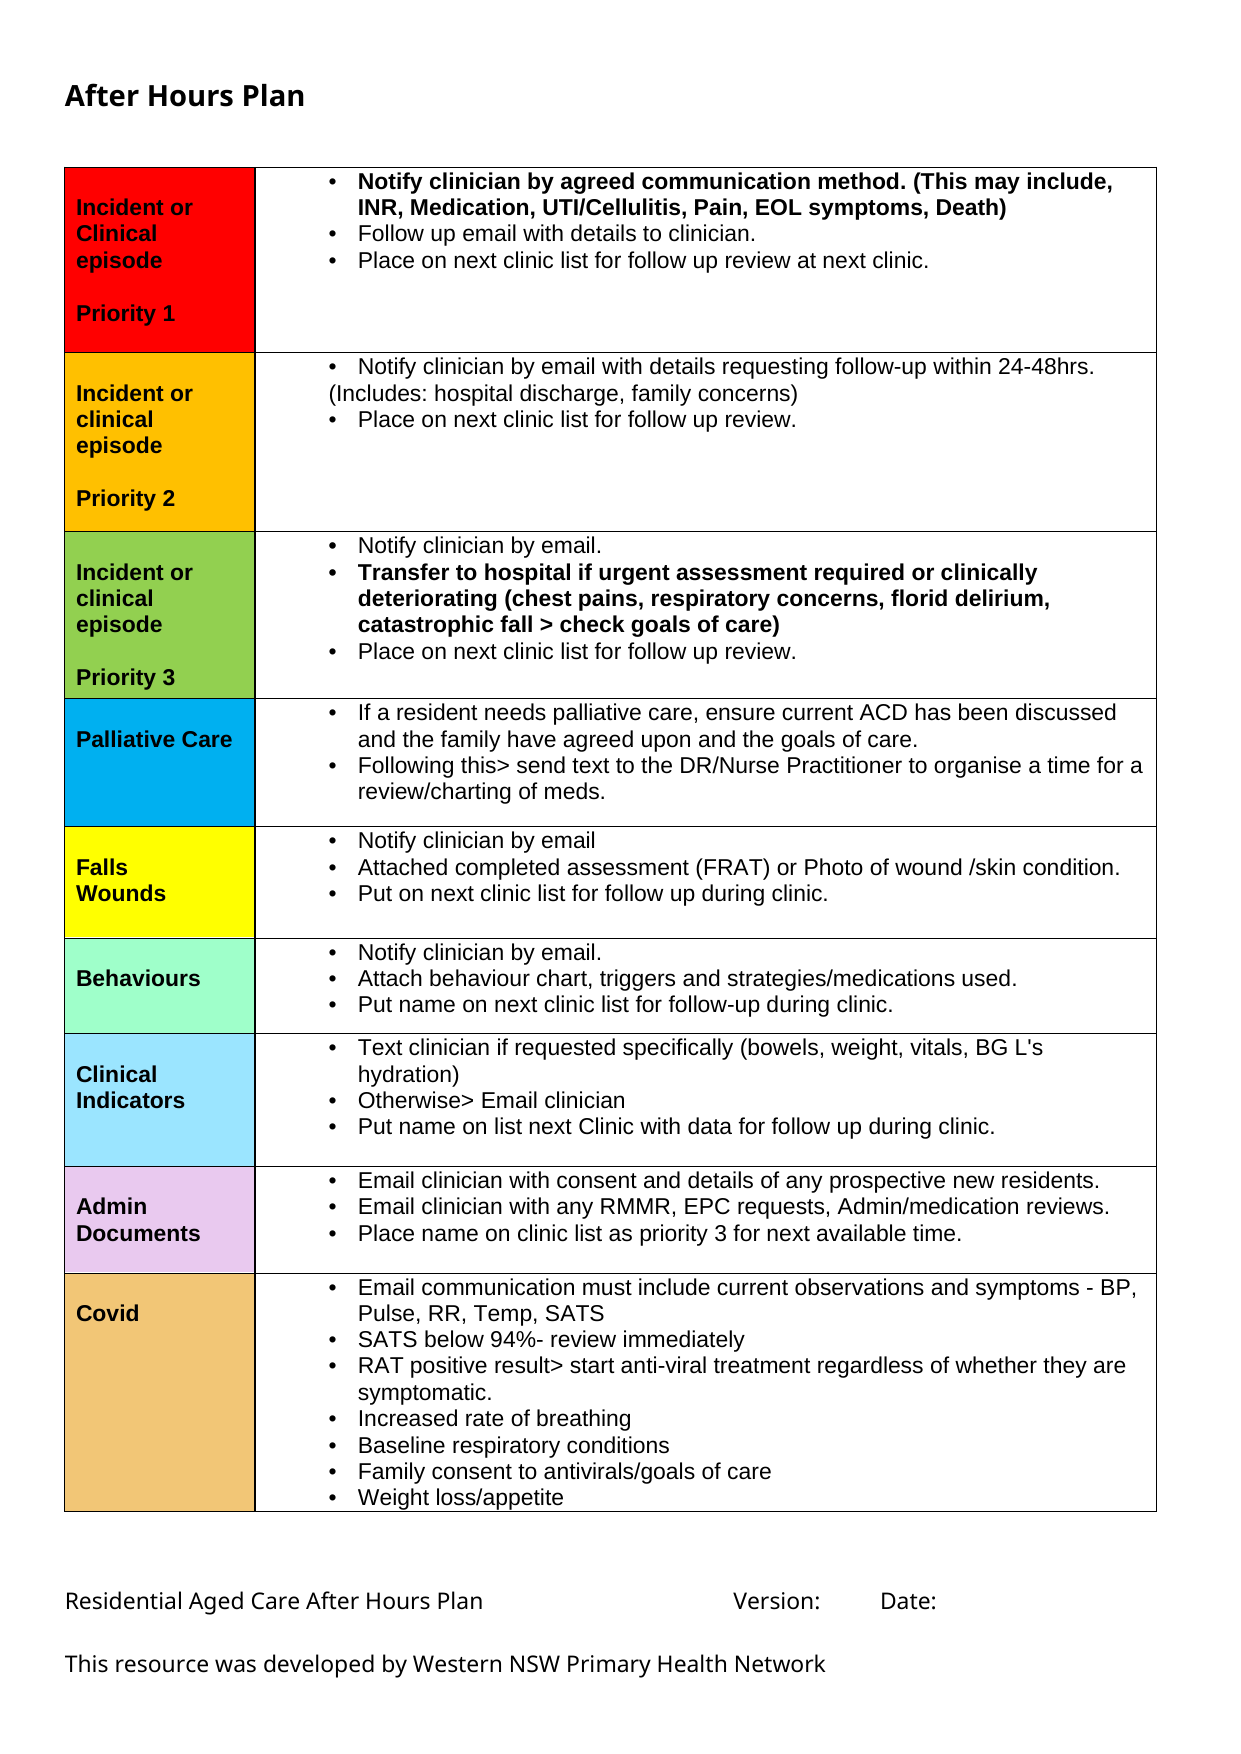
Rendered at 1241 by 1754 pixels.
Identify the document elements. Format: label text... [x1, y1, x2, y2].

table_cell Notify clinician by email. Attach behaviour chart, triggers and strategies/medications used. Put name on next clinic list for follow-up during clinic. [256, 939, 1156, 1033]
table_cell Notify clinician by email with details requesting follow-up within 24-48hrs. (Includes: hospital discharge, family concerns) Place on next clinic list for follow up review. [256, 353, 1156, 531]
table_cell Incident or clinical episode Priority 3 [65, 532, 254, 698]
table_cell Notify clinician by email Attached completed assessment (FRAT) or Photo of wound /skin condition. Put on next clinic list for follow up during clinic. [256, 827, 1156, 937]
table_cell Clinical Indicators [65, 1034, 254, 1166]
table_cell Admin Documents [65, 1167, 254, 1272]
table_cell Text clinician if requested specifically (bowels, weight, vitals, BG L's hydration) Otherwise> Email clinician Put name on list next Clinic with data for follow up during clinic. [256, 1034, 1156, 1166]
table_cell Falls Wounds [65, 827, 254, 937]
table_cell Palliative Care [65, 699, 254, 826]
table_cell Covid [65, 1274, 254, 1511]
table_cell Incident or clinical episode Priority 2 [65, 353, 254, 531]
table_header Incident or Clinical episode Priority 1 [65, 168, 254, 352]
table_cell Notify clinician by email. Transfer to hospital if urgent assessment required or clinically deteriorating (chest pains, respiratory concerns, florid delirium, catastrophic fall > check goals of care) Place on next clinic list for follow up review. [256, 532, 1156, 698]
table_cell Email communication must include current observations and symptoms - BP, Pulse, RR, Temp, SATS SATS below 94%- review immediately RAT positive result> start anti-viral treatment regardless of whether they are symptomatic. Increased rate of breathing Baseline respiratory conditions Family consent to antivirals/goals of care Weight loss/appetite [256, 1274, 1156, 1511]
table_cell Email clinician with consent and details of any prospective new residents. Email clinician with any RMMR, EPC requests, Admin/medication reviews. Place name on clinic list as priority 3 for next available time. [256, 1167, 1156, 1272]
table_cell Behaviours [65, 939, 254, 1033]
table_header Notify clinician by agreed communication method. (This may include, INR, Medication, UTI/Cellulitis, Pain, EOL symptoms, Death) Follow up email with details to clinician. Place on next clinic list for follow up review at next clinic. [256, 168, 1156, 352]
table_cell If a resident needs palliative care, ensure current ACD has been discussed and the family have agreed upon and the goals of care. Following this> send text to the DR/Nurse Practitioner to organise a time for a review/charting of meds. [256, 699, 1156, 826]
